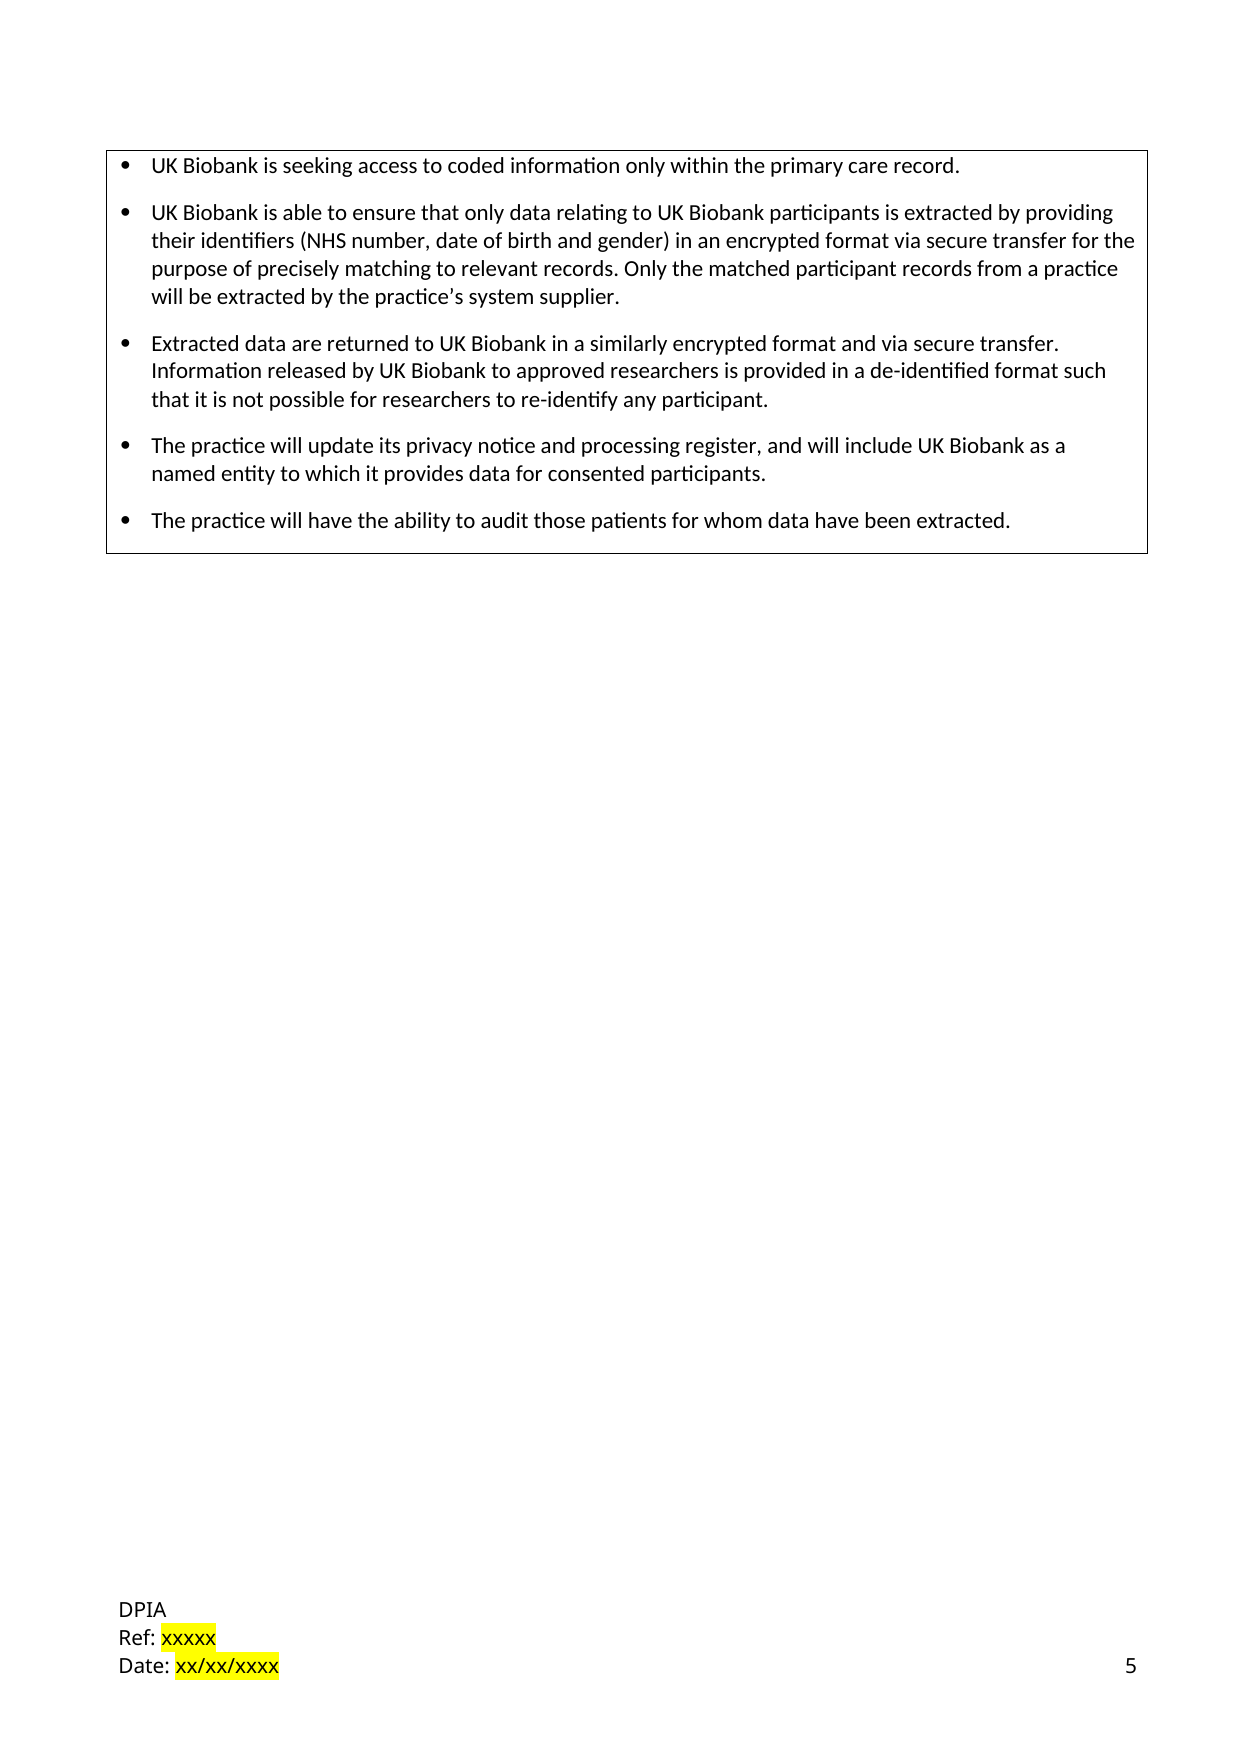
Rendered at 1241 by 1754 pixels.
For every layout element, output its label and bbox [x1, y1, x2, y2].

table_cell [107, 151, 1147, 553]
